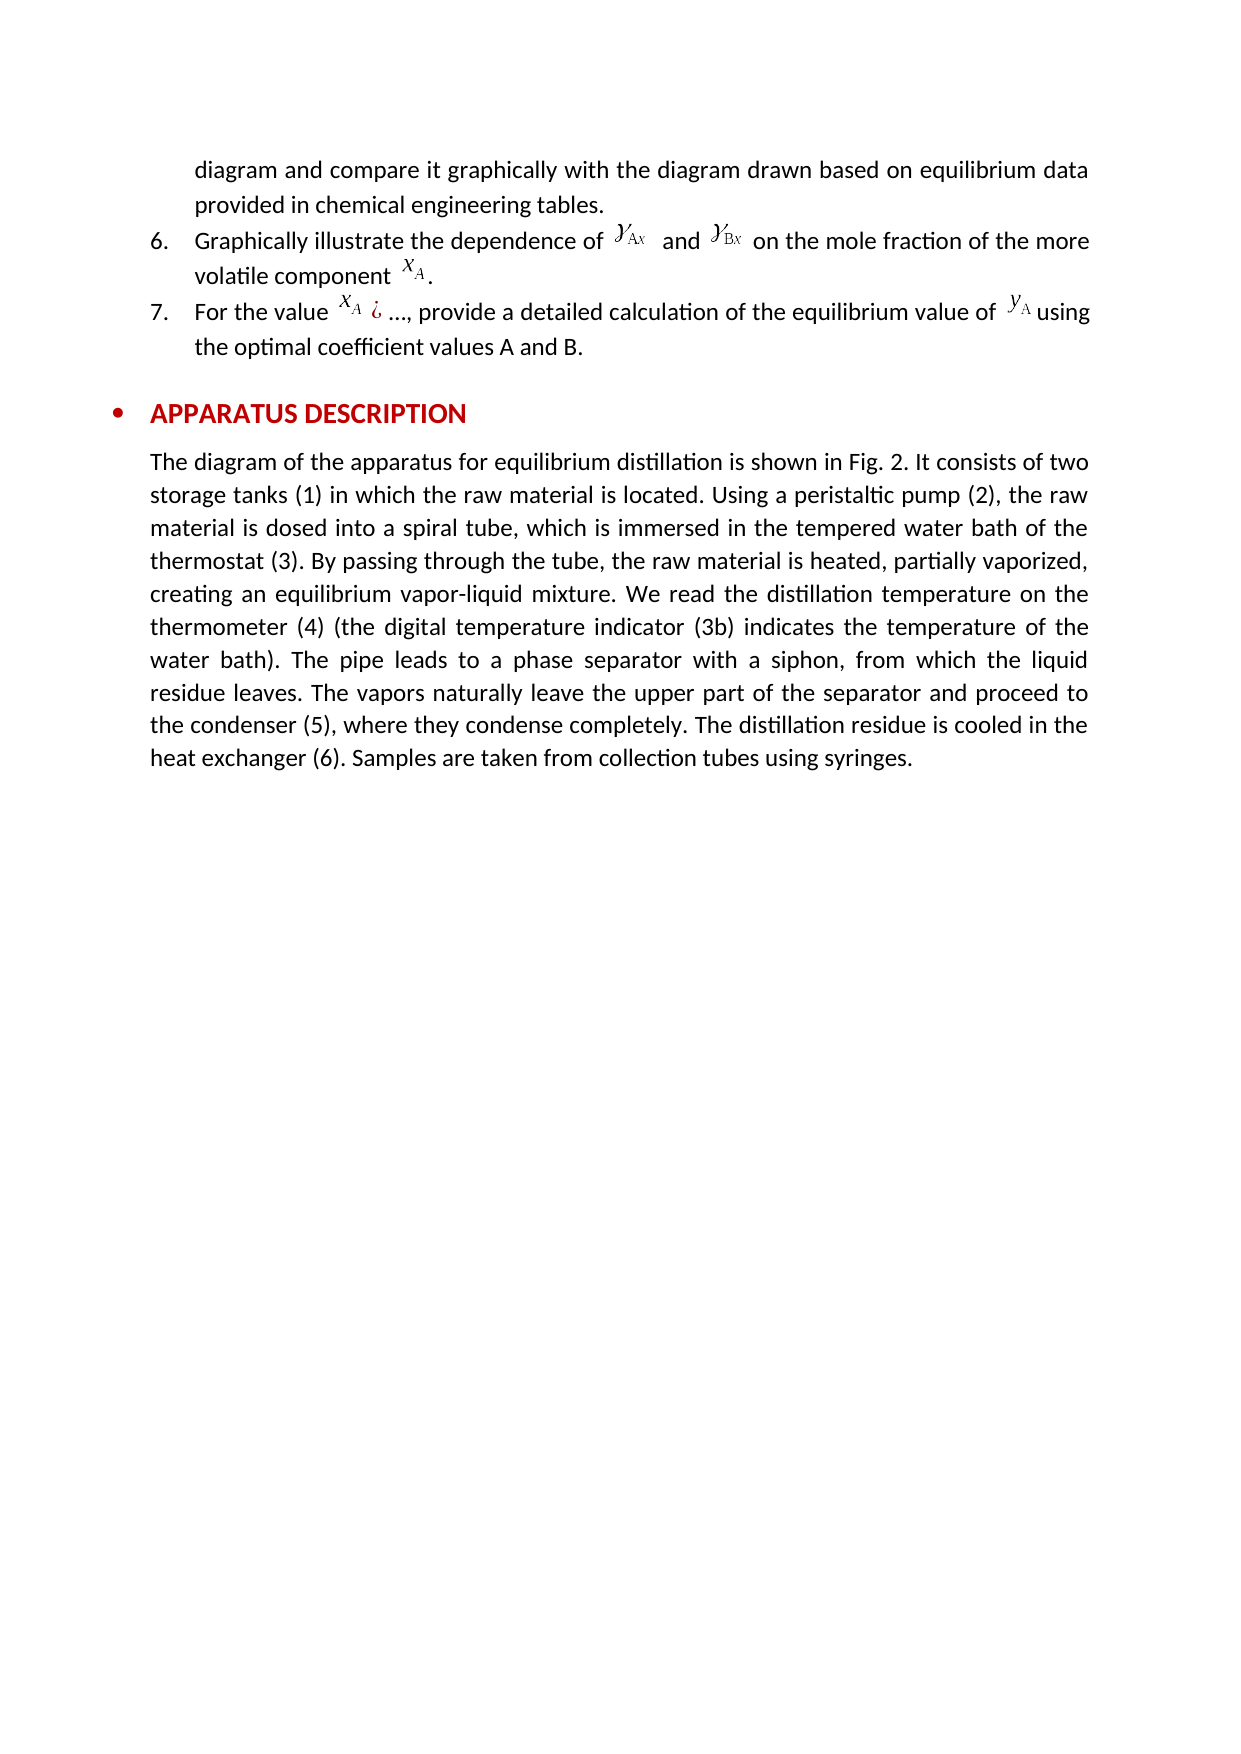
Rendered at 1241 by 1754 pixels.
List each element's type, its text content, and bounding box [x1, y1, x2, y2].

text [150, 150, 1090, 221]
text Graphically illustrate the dependence of and on the mole fraction of the more volatile component . [150, 221, 1090, 292]
subtitle Apparatus description [113, 395, 1090, 431]
text For the value …, provide a detailed calculation of the equilibrium value of using the optimal coefficient values A and B. [150, 292, 1090, 362]
text The diagram of the apparatus for equilibrium distillation is shown in Fig. 2. It consists of two storage tanks (1) in which the raw material is located. Using a peristaltic pump (2), the raw material is dosed into a spiral tube, which is immersed in the tempered water bath of the thermostat (3). By passing through the tube, the raw material is heated, partially vaporized, creating an equilibrium vapor-liquid mixture. We read the distillation temperature on the thermometer (4) (the digital temperature indicator (3b) indicates the temperature of the water bath). The pipe leads to a phase separator with a siphon, from which the liquid residue leaves. The vapors naturally leave the upper part of the separator and proceed to the condenser (5), where they condense completely. The distillation residue is cooled in the heat exchanger (6). Samples are taken from collection tubes using syringes. [150, 446, 1090, 773]
